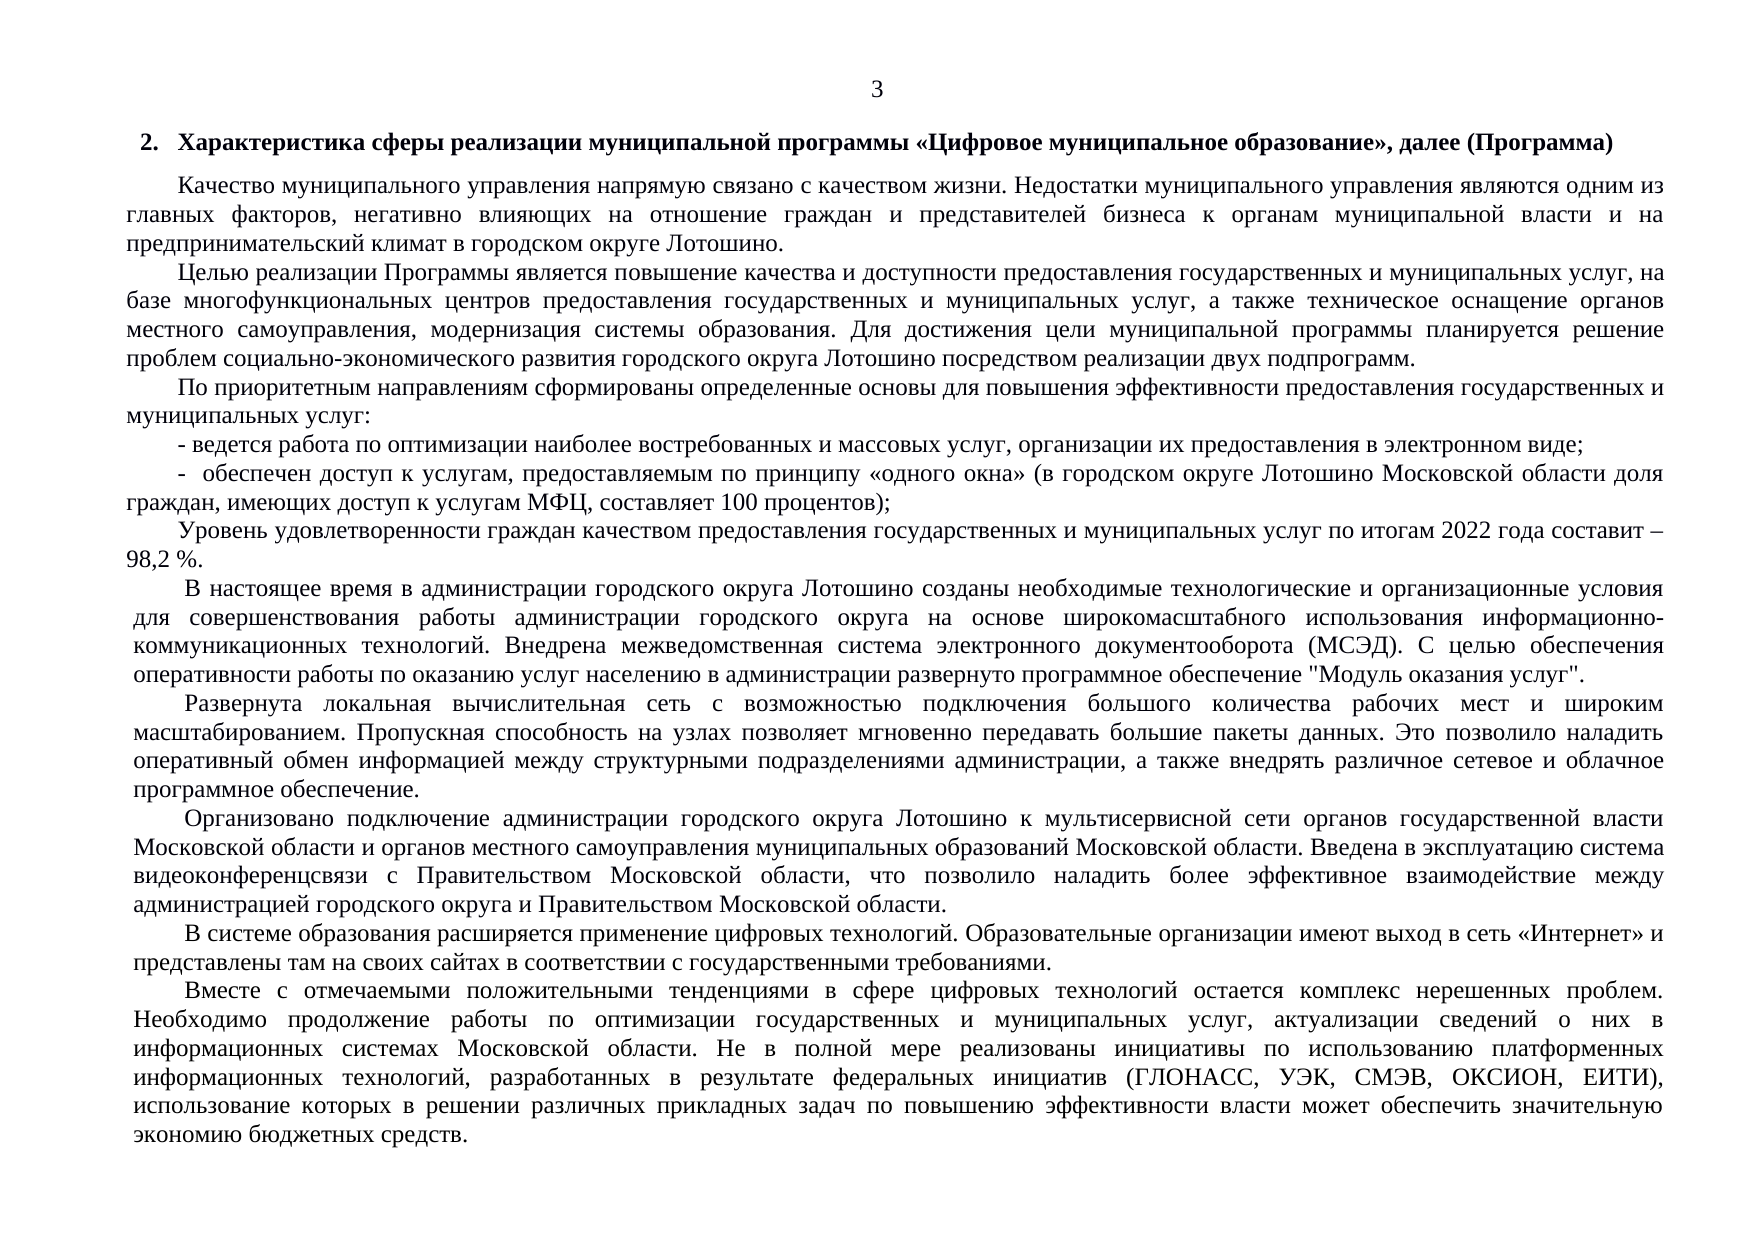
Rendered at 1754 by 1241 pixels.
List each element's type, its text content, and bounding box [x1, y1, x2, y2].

text Уровень удовлетворенности граждан качеством предоставления государственных и муниципальных услуг по итогам 2022 года составит – 98,2 %. [126, 516, 1665, 573]
text В системе образования расширяется применение цифровых технологий. Образовательные организации имеют выход в сеть «Интернет» и представлены там на своих сайтах в соответствии с государственными требованиями. [133, 918, 1665, 976]
text Целью реализации Программы является повышение качества и доступности предоставления государственных и муниципальных услуг, на базе многофункциональных центров предоставления государственных и муниципальных услуг, а также техническое оснащение органов местного самоуправления, модернизация системы образования. Для достижения цели муниципальной программы планируется решение проблем социально-экономического развития городского округа Лотошино посредством реализации двух подпрограмм. [126, 257, 1665, 372]
text Организовано подключение администрации городского округа Лотошино к мультисервисной сети органов государственной власти Московской области и органов местного самоуправления муниципальных образований Московской области. Введена в эксплуатацию система видеоконференцсвязи с Правительством Московской области, что позволило наладить более эффективное взаимодействие между администрацией городского округа и Правительством Московской области. [133, 803, 1665, 918]
text По приоритетным направлениям сформированы определенные основы для повышения эффективности предоставления государственных и муниципальных услуг: [126, 372, 1665, 429]
text Развернута локальная вычислительная сеть с возможностью подключения большого количества рабочих мест и широким масштабированием. Пропускная способность на узлах позволяет мгновенно передавать большие пакеты данных. Это позволило наладить оперативный обмен информацией между структурными подразделениями администрации, а также внедрять различное сетевое и облачное программное обеспечение. [133, 688, 1665, 803]
text - обеспечен доступ к услугам, предоставляемым по принципу «одного окна» (в городском округе Лотошино Московской области доля граждан, имеющих доступ к услугам МФЦ, составляет 100 процентов); [126, 458, 1665, 516]
text В настоящее время в администрации городского округа Лотошино созданы необходимые технологические и организационные условия для совершенствования работы администрации городского округа на основе широкомасштабного использования информационно-коммуникационных технологий. Внедрена межведомственная система электронного документооборота (МСЭД). С целью обеспечения оперативности работы по оказанию услуг населению в администрации развернуто программное обеспечение "Модуль оказания услуг". [133, 573, 1665, 688]
subtitle Характеристика сферы реализации муниципальной программы «Цифровое муниципальное образование», далее (Программа) [89, 127, 1665, 156]
text - ведется работа по оптимизации наиболее востребованных и массовых услуг, организации их предоставления в электронном виде; [126, 429, 1665, 458]
text Вместе с отмечаемыми положительными тенденциями в сфере цифровых технологий остается комплекс нерешенных проблем. Необходимо продолжение работы по оптимизации государственных и муниципальных услуг, актуализации сведений о них в информационных системах Московской области. Не в полной мере реализованы инициативы по использованию платформенных информационных технологий, разработанных в результате федеральных инициатив (ГЛОНАСС, УЭК, СМЭВ, ОКСИОН, ЕИТИ), использование которых в решении различных прикладных задач по повышению эффективности власти может обеспечить значительную экономию бюджетных средств. [133, 976, 1665, 1148]
text Качество муниципального управления напрямую связано с качеством жизни. Недостатки муниципального управления являются одним из главных факторов, негативно влияющих на отношение граждан и представителей бизнеса к органам муниципальной власти и на предпринимательский климат в городском округе Лотошино. [126, 171, 1665, 257]
